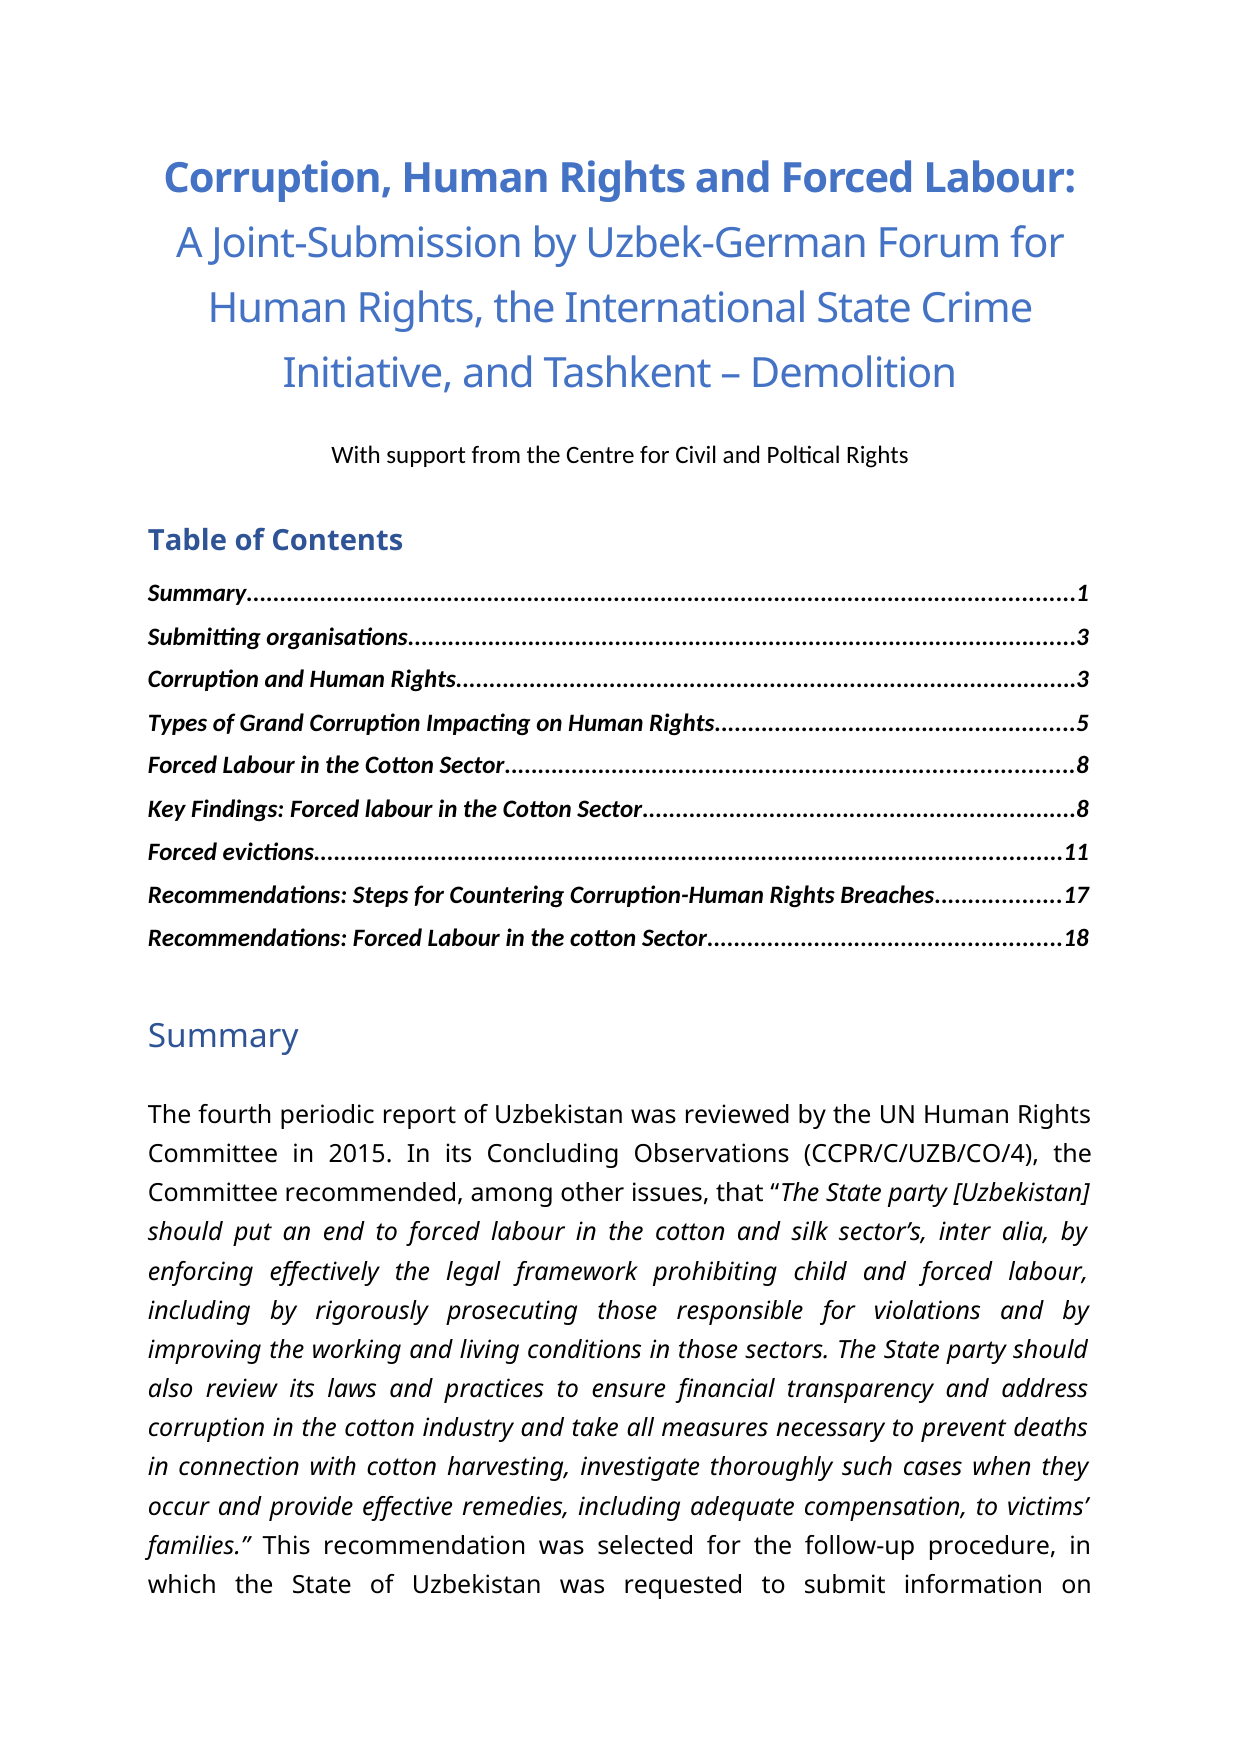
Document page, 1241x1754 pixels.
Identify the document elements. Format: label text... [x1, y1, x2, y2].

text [148, 1096, 1093, 1601]
text With support from the Centre for Civil and Poltical Rights [148, 439, 1093, 469]
subtitle Summary [148, 1011, 1093, 1057]
title A Joint-Submission by Uzbek-German Forum for Human Rights, the International State Crime Initiative, and Tashkent – Demolition [148, 213, 1093, 400]
title Corruption, Human Rights and Forced Labour: [148, 148, 1093, 204]
